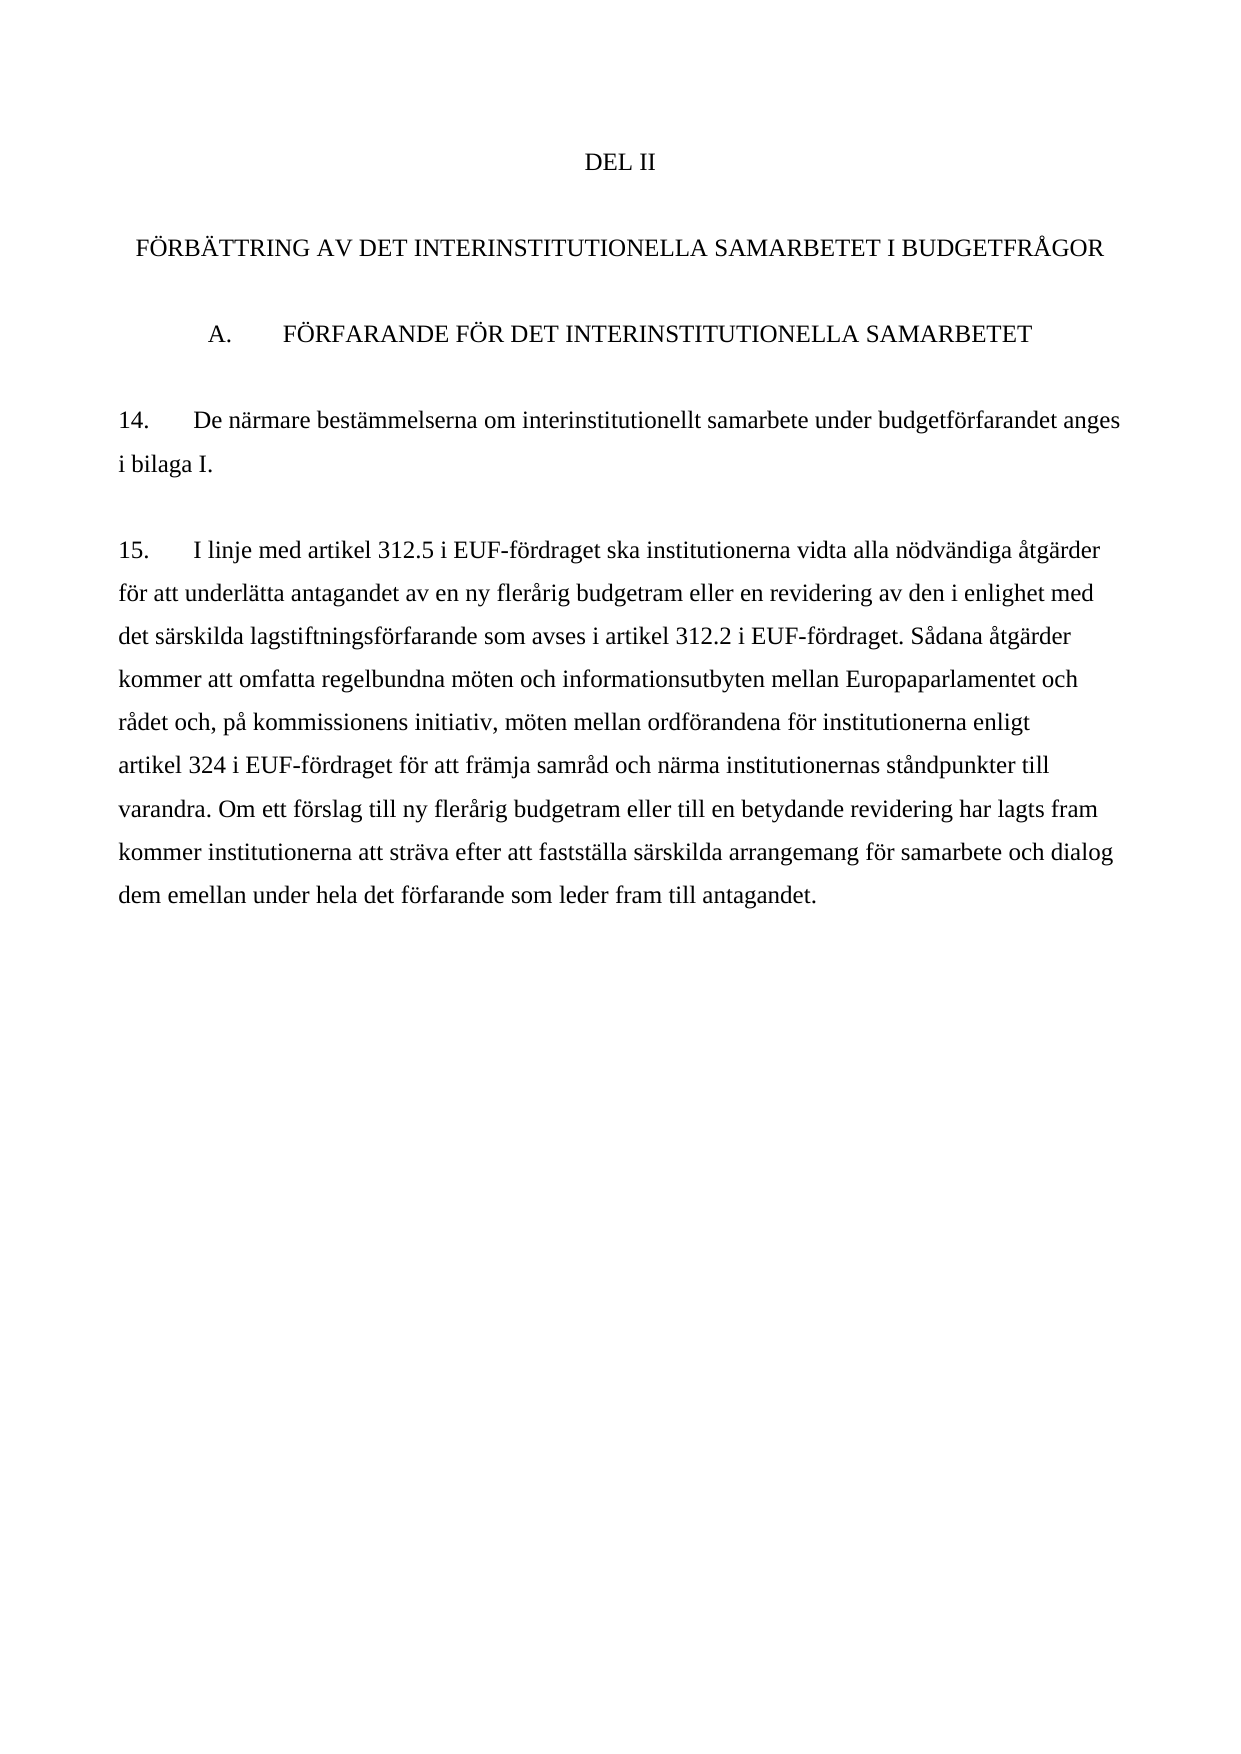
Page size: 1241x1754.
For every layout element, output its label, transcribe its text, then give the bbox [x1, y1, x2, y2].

text DEL II [118, 147, 1122, 176]
text 14. De närmare bestämmelserna om interinstitutionellt samarbete under budgetförfarandet anges i bilaga I. [118, 406, 1122, 477]
text FÖRBÄTTRING AV DET INTERINSTITUTIONELLA SAMARBETET I BUDGETFRÅGOR [118, 233, 1122, 262]
text 15. I linje med artikel 312.5 i EUF-fördraget ska institutionerna vidta alla nödvändiga åtgärder för att underlätta antagandet av en ny flerårig budgetram eller en revidering av den i enlighet med det särskilda lagstiftningsförfarande som avses i artikel 312.2 i EUF-fördraget. Sådana åtgärder kommer att omfatta regelbundna möten och informationsutbyten mellan Europaparlamentet och rådet och, på kommissionens initiativ, möten mellan ordförandena för institutionerna enligt artikel 324 i EUF-fördraget för att främja samråd och närma institutionernas ståndpunkter till varandra. Om ett förslag till ny flerårig budgetram eller till en betydande revidering har lagts fram kommer institutionerna att sträva efter att fastställa särskilda arrangemang för samarbete och dialog dem emellan under hela det förfarande som leder fram till antagandet. [118, 535, 1122, 909]
text A. FÖRFARANDE FÖR DET INTERINSTITUTIONELLA SAMARBETET [118, 319, 1122, 348]
